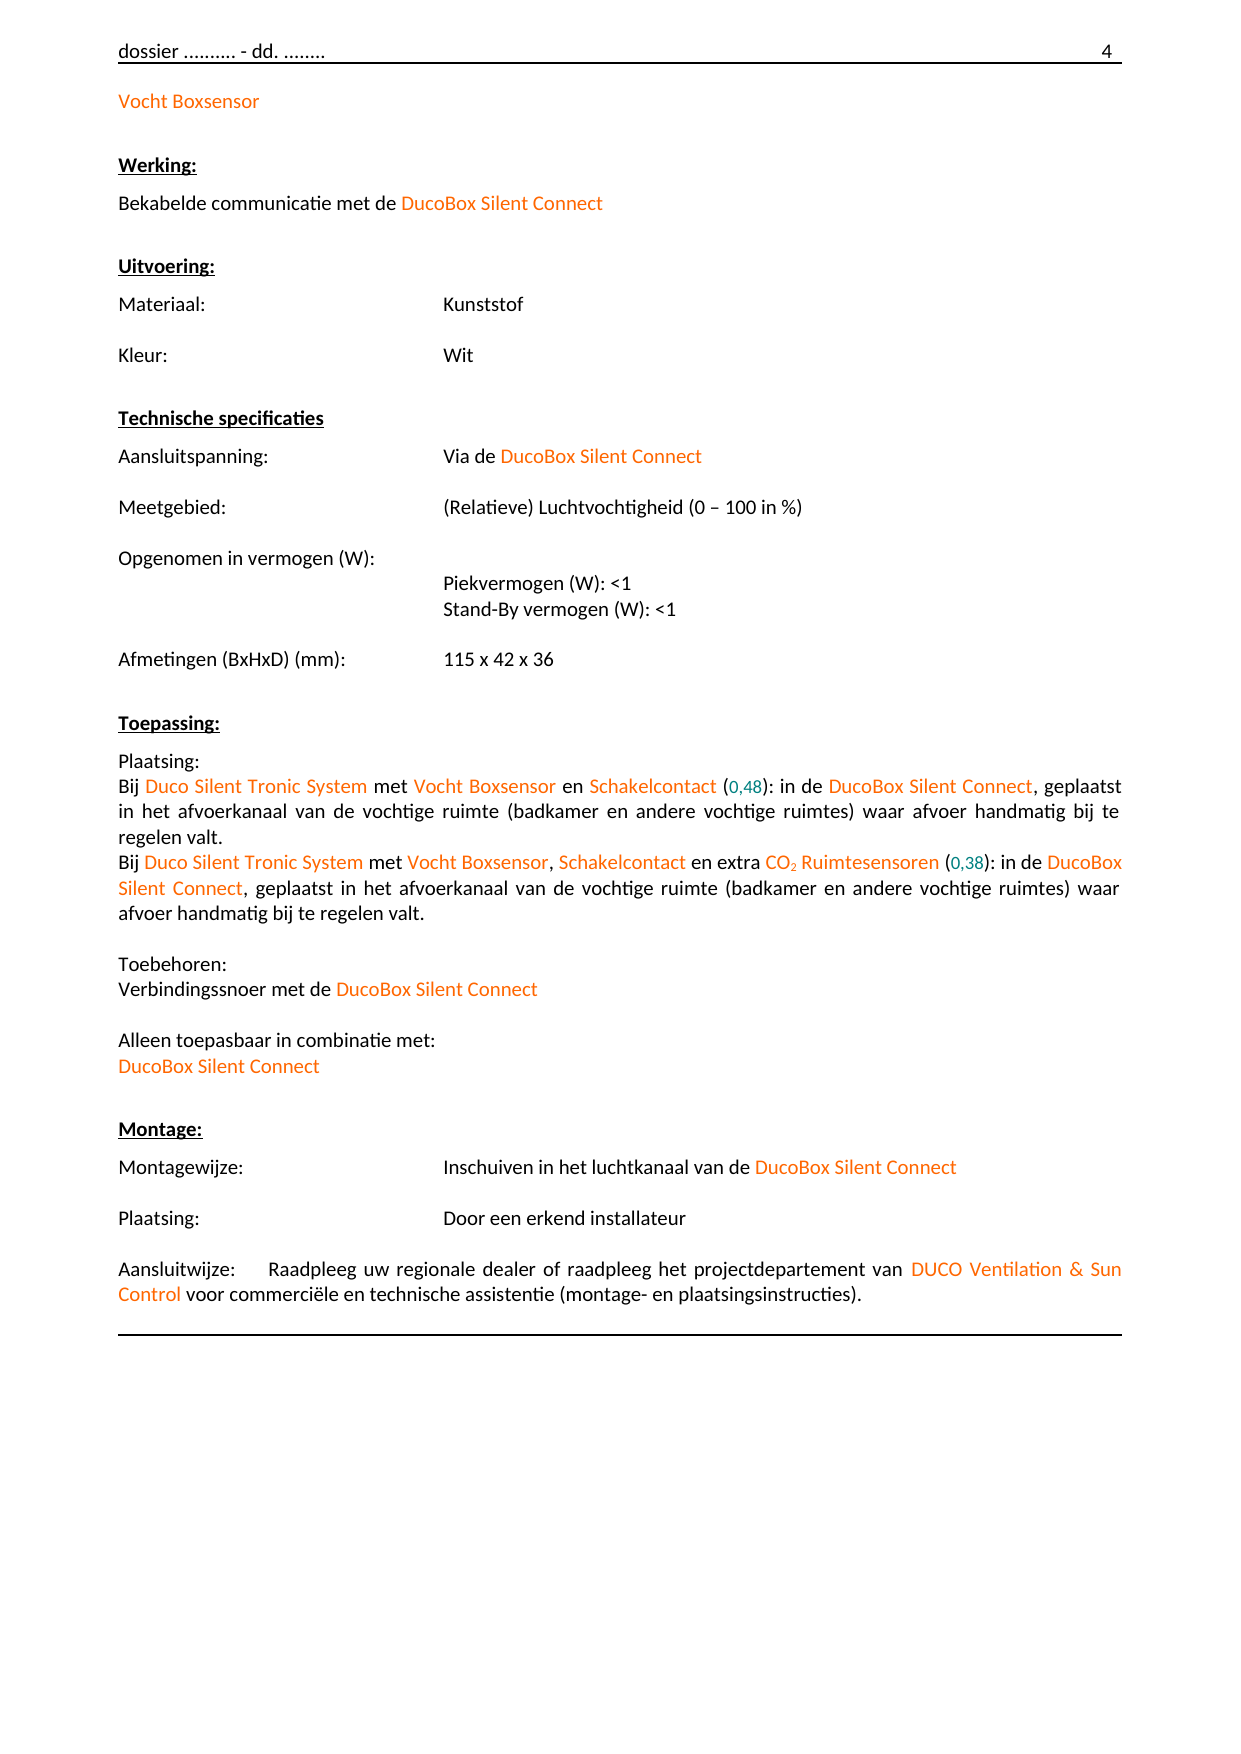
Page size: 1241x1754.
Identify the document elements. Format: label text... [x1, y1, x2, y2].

subtitle Montage: [118, 1116, 1122, 1142]
text Kleur: Wit [118, 342, 1122, 367]
text Bekabelde communicatie met de DucoBox Silent Connect [118, 190, 1122, 215]
text Opgenomen in vermogen (W): [118, 545, 1122, 570]
text Bij Duco Silent Tronic System met Vocht Boxsensor, Schakelcontact en extra CO2 Ruimtesensoren (0,38): in de DucoBox Silent Connect, geplaatst in het afvoerkanaal van de vochtige ruimte (badkamer en andere vochtige ruimtes) waar afvoer handmatig bij te regelen valt. [118, 849, 1122, 926]
subtitle Technische specificaties [118, 405, 1122, 431]
text Materiaal: Kunststof [118, 291, 1122, 317]
text Alleen toepasbaar in combinatie met: [118, 1027, 1122, 1053]
text Bij Duco Silent Tronic System met Vocht Boxsensor en Schakelcontact (0,48): in de DucoBox Silent Connect, geplaatst in het afvoerkanaal van de vochtige ruimte (badkamer en andere vochtige ruimtes) waar afvoer handmatig bij te regelen valt. [118, 773, 1122, 849]
text Verbindingssnoer met de DucoBox Silent Connect [118, 977, 1122, 1002]
text Aansluitspanning: Via de DucoBox Silent Connect [118, 443, 1122, 469]
text Toebehoren: [118, 951, 1122, 977]
text Aansluitwijze: Raadpleeg uw regionale dealer of raadpleeg het projectdepartement van DUCO Ventilation & Sun Control voor commerciële en technische assistentie (montage- en plaatsingsinstructies). [118, 1256, 1122, 1307]
text Montagewijze: Inschuiven in het luchtkanaal van de DucoBox Silent Connect [118, 1154, 1122, 1179]
text Vocht Boxsensor [118, 89, 1122, 114]
subtitle Uitvoering: [118, 253, 1122, 279]
text Piekvermogen (W): <1 [343, 570, 1122, 596]
text DucoBox Silent Connect [118, 1053, 1122, 1078]
text Plaatsing: Door een erkend installateur [118, 1205, 1122, 1230]
text Meetgebied: (Relatieve) Luchtvochtigheid (0 – 100 in %) [118, 494, 1122, 519]
subtitle Werking: [118, 152, 1122, 177]
text Stand-By vermogen (W): <1 [343, 596, 1122, 621]
text Afmetingen (BxHxD) (mm): 115 x 42 x 36 [118, 647, 1122, 672]
text Plaatsing: [118, 748, 1122, 773]
subtitle Toepassing: [118, 710, 1122, 735]
